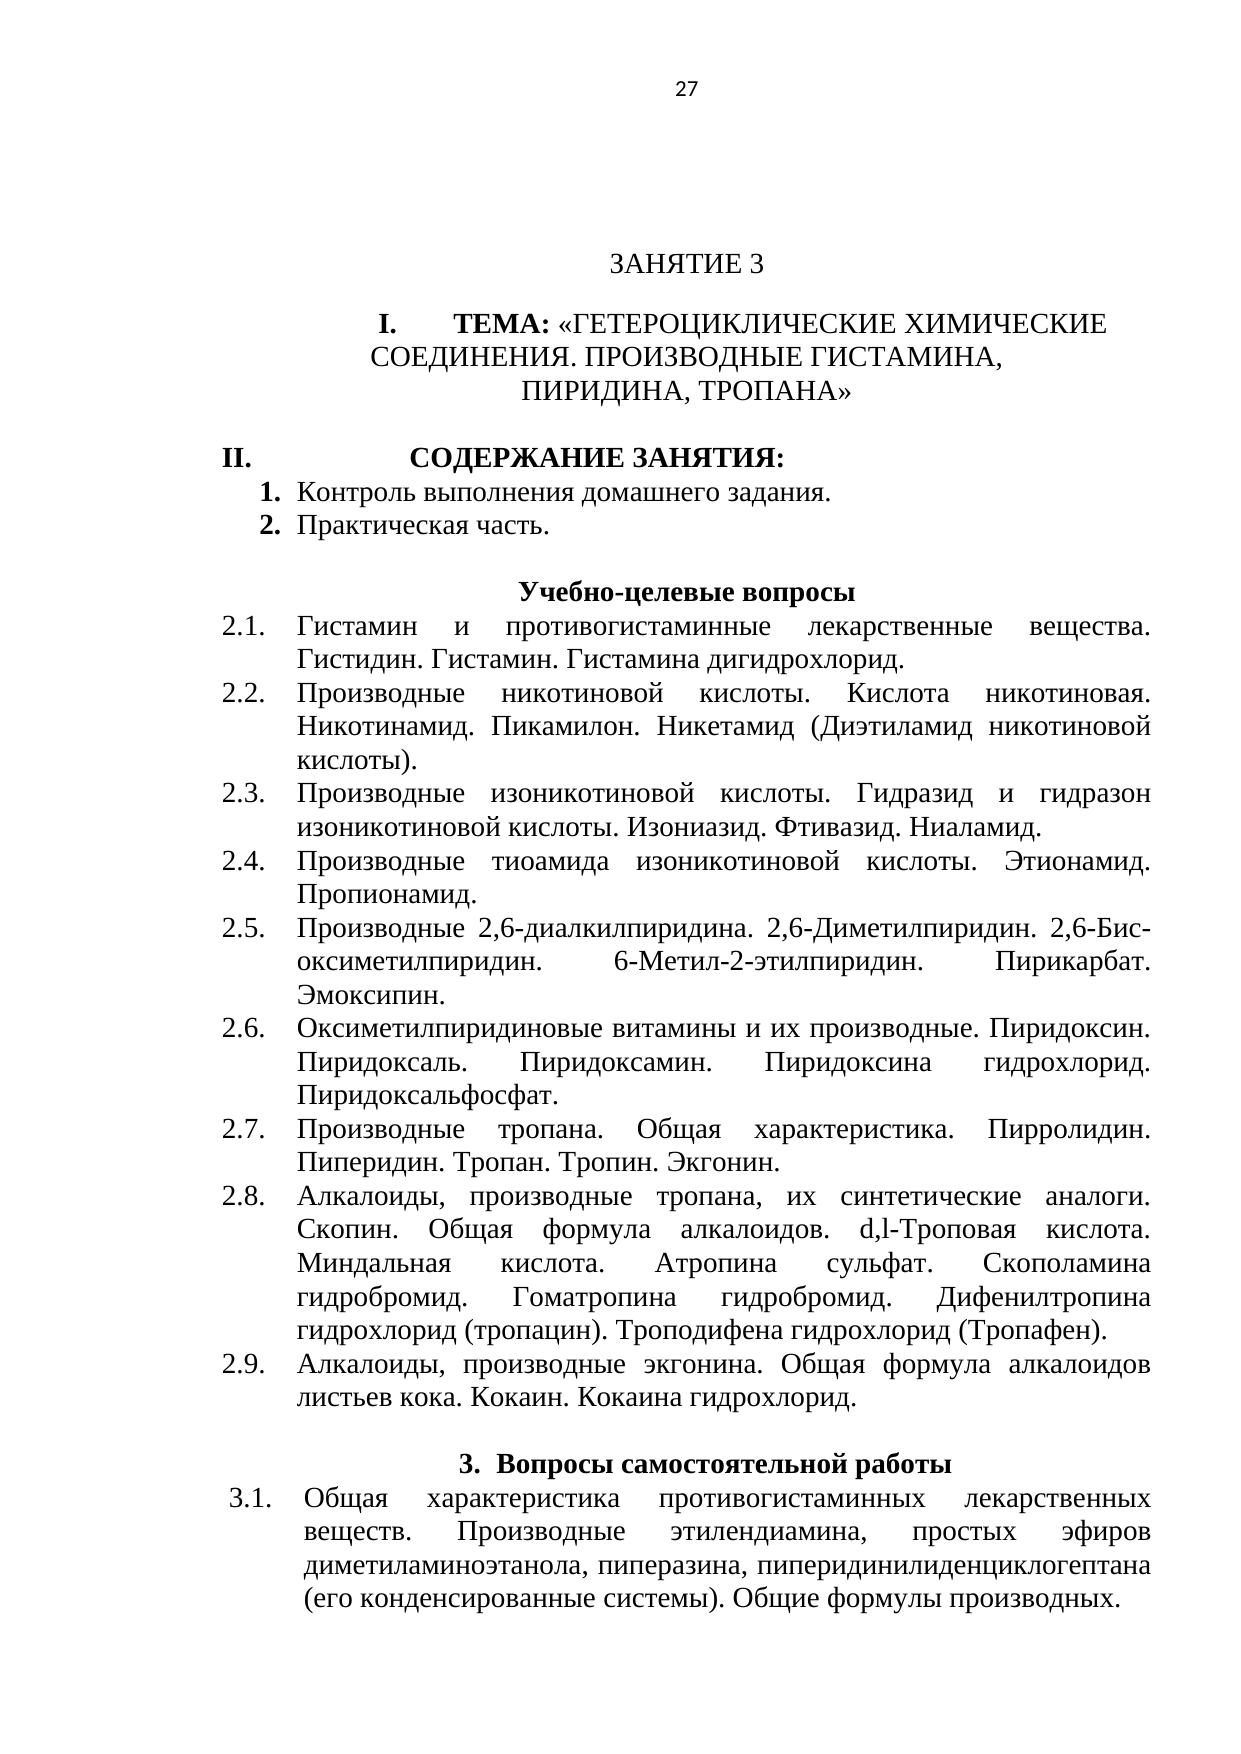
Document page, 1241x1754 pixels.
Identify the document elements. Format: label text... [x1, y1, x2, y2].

list Контроль выполнения домашнего задания. [259, 474, 1152, 507]
text занятие 3 [222, 247, 1152, 280]
list Производные тиоамида изоникотиновой кислоты. Этионамид. Пропионамид. [222, 843, 1152, 910]
list Производные тропана. Общая характеристика. Пирролидин. Пиперидин. Тропан. Тропин. Экгонин. [222, 1111, 1152, 1178]
list СОДЕРЖАНИЕ ЗАНЯТИЯ: [222, 440, 1152, 474]
text пиридина, тропана» [222, 373, 1152, 407]
list Вопросы самостоятельной работы [259, 1446, 1152, 1480]
list Алкалоиды, производные экгонина. Общая формула алкалоидов листьев кока. Кокаин. Кокаина гидрохлорид. [222, 1346, 1152, 1413]
list Гистамин и противогистаминные лекарственные вещества. Гистидин. Гистамин. Гистамина дигидрохлорид. [222, 608, 1152, 675]
text соединения. производные гистамина, [222, 339, 1152, 373]
list Тема: «гетероциклические химические [334, 306, 1152, 339]
list Оксиметилпиридиновые витамины и их производные. Пиридоксин. Пиридоксаль. Пиридоксамин. Пиридоксина гидрохлорид. Пиридоксальфосфат. [222, 1010, 1152, 1111]
list Производные 2,6-диалкилпиридина. 2,6-Диметилпиридин. 2,6-Бис-оксиметилпиридин. 6-Метил-2-этилпиридин. Пирикарбат. Эмоксипин. [222, 910, 1152, 1010]
list Производные никотиновой кислоты. Кислота никотиновая. Никотинамид. Пикамилон. Никетамид (Диэтиламид никотиновой кислоты). [222, 675, 1152, 776]
list Общая характеристика противогистаминных лекарственных веществ. Производные этилендиамина, простых эфиров диметиламиноэтанола, пиперазина, пиперидинилиденциклогептана (его конденсированные системы). Общие формулы производных. [228, 1480, 1152, 1614]
list Производные изоникотиновой кислоты. Гидразид и гидразон изоникотиновой кислоты. Изониазид. Фтивазид. Ниаламид. [222, 776, 1152, 843]
list Практическая часть. [259, 507, 1152, 541]
list Алкалоиды, производные тропана, их синтетические аналоги. Скопин. Общая формула алкалоидов. d,l-Троповая кислота. Миндальная кислота. Атропина сульфат. Скополамина гидробромид. Гоматропина гидробромид. Дифенилтропина гидрохлорид (тропацин). Троподифена гидрохлорид (Тропафен). [222, 1178, 1152, 1346]
text Учебно-целевые вопросы [222, 574, 1152, 608]
